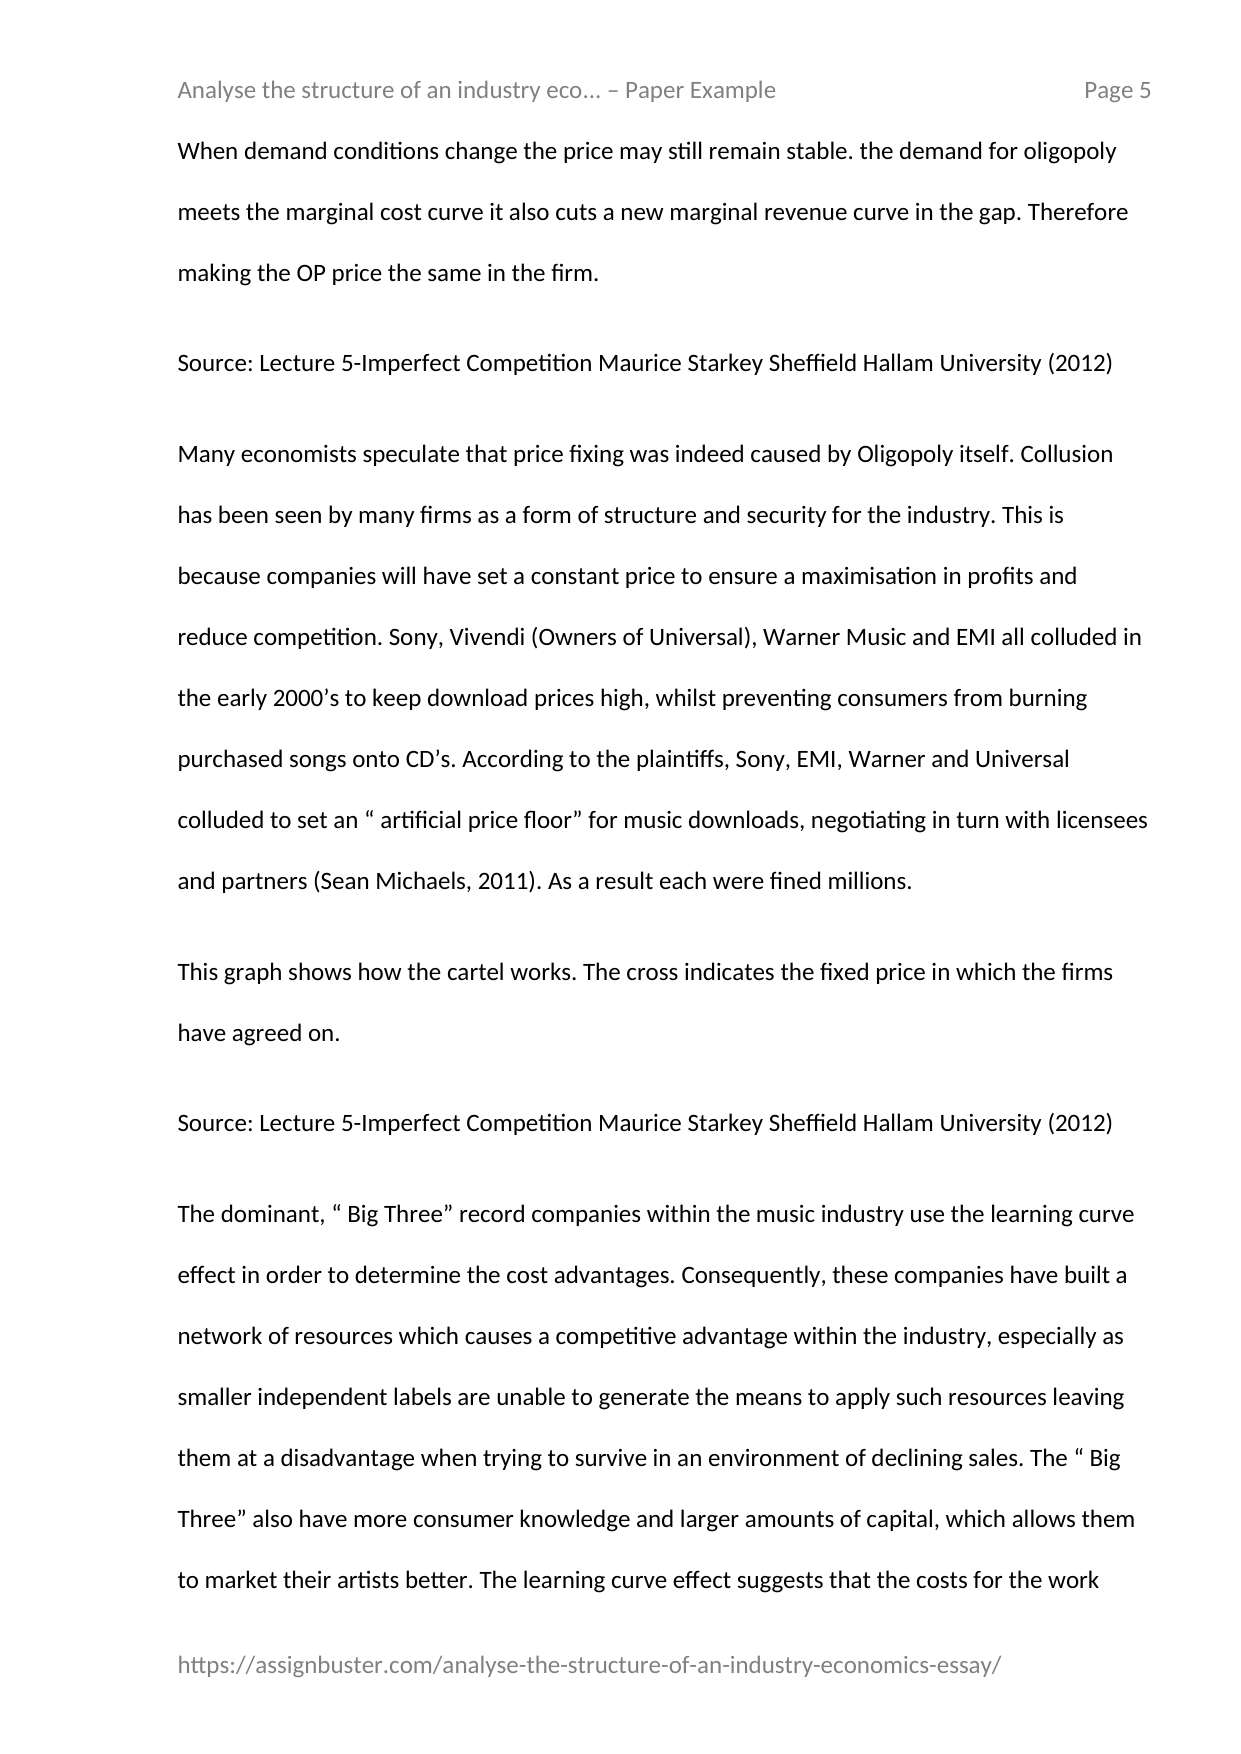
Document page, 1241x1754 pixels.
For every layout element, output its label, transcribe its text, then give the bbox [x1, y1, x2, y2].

text Source: Lecture 5-Imperfect Competition Maurice Starkey Sheffield Hallam University (2012) [177, 347, 1152, 378]
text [177, 1198, 1152, 1594]
text When demand conditions change the price may still remain stable. the demand for oligopoly meets the marginal cost curve it also cuts a new marginal revenue curve in the gap. Therefore making the OP price the same in the firm. [177, 135, 1152, 287]
text Many economists speculate that price fixing was indeed caused by Oligopoly itself. Collusion has been seen by many firms as a form of structure and security for the industry. This is because companies will have set a constant price to ensure a maximisation in profits and reduce competition. Sony, Vivendi (Owners of Universal), Warner Music and EMI all colluded in the early 2000’s to keep download prices high, whilst preventing consumers from burning purchased songs onto CD’s. According to the plaintiffs, Sony, EMI, Warner and Universal colluded to set an “ artificial price floor” for music downloads, negotiating in turn with licensees and partners (Sean Michaels, 2011). As a result each were fined millions. [177, 438, 1152, 896]
text This graph shows how the cartel works. The cross indicates the fixed price in which the firms have agreed on. [177, 956, 1152, 1047]
text Source: Lecture 5-Imperfect Competition Maurice Starkey Sheffield Hallam University (2012) [177, 1107, 1152, 1138]
